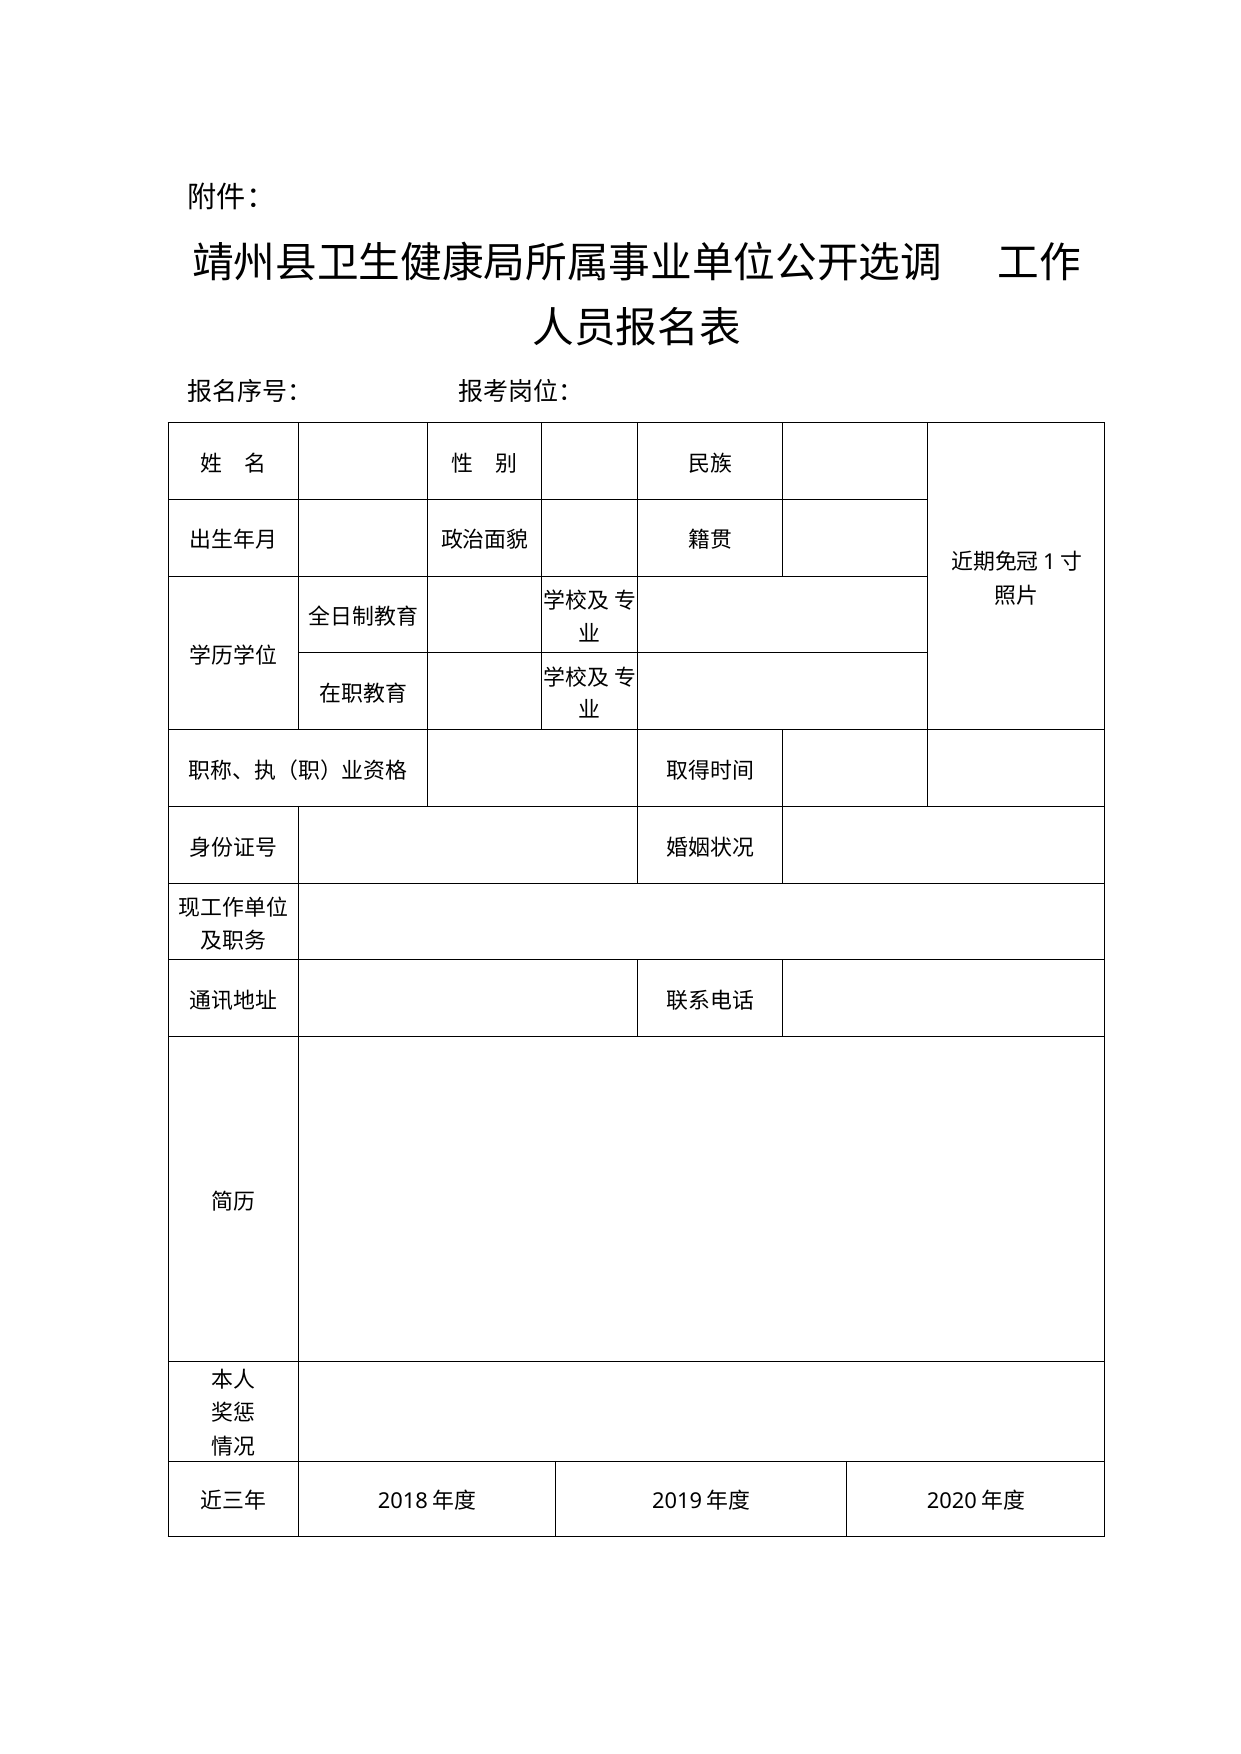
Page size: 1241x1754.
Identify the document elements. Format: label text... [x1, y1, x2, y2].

table_header [542, 423, 637, 499]
table_cell [638, 577, 927, 652]
table_header 性 别 [428, 423, 541, 499]
table_cell [299, 884, 1104, 959]
text 靖州县卫生健康局所属事业单位公开选调 工作人员报名表 [187, 227, 1085, 357]
table_header 民族 [638, 423, 782, 499]
table_cell 婚姻状况 [638, 807, 782, 883]
table_cell 2020年度 [847, 1462, 1104, 1536]
table_cell 身份证号 [169, 807, 298, 883]
table_cell 联系电话 [638, 960, 782, 1036]
table_cell [428, 730, 637, 806]
table_header 姓 名 [169, 423, 298, 499]
table_cell [928, 730, 1104, 806]
table_cell [428, 577, 541, 652]
table_cell 简历 [169, 1037, 298, 1361]
table_cell 学历学位 [169, 577, 298, 729]
table_cell 现工作单位及职务 [169, 884, 298, 959]
table_cell 近三年 考核结果 [169, 1462, 298, 1536]
table_cell [299, 500, 427, 576]
table_cell [428, 653, 541, 729]
table_cell [783, 730, 927, 806]
table_cell [299, 1362, 1104, 1461]
table_cell [542, 500, 637, 576]
table_cell 政治面貌 [428, 500, 541, 576]
table_cell 出生年月 [169, 500, 298, 576]
table_cell 职称、执（职）业资格 [169, 730, 427, 806]
table_cell 取得时间 [638, 730, 782, 806]
table_header [783, 423, 927, 499]
table_cell 学校及 专业 [542, 577, 637, 652]
text 附件： [187, 162, 1085, 227]
table_cell 本人 奖惩 情况 [169, 1362, 298, 1461]
table_header 近期免冠1寸 照片 [928, 423, 1104, 729]
table_cell 学校及 专业 [542, 653, 637, 729]
table_cell 籍贯 [638, 500, 782, 576]
table_cell [299, 960, 637, 1036]
table_cell 通讯地址 [169, 960, 298, 1036]
table_cell 2018年度 [299, 1462, 555, 1536]
table_header [299, 423, 427, 499]
table_cell 全日制教育 [299, 577, 427, 652]
table_cell [783, 807, 1104, 883]
table_cell [299, 807, 637, 883]
table_cell 在职教育 [299, 653, 427, 729]
table_cell [299, 1037, 1104, 1361]
table_cell [783, 960, 1104, 1036]
table_cell [783, 500, 927, 576]
table_cell 2019年度 [556, 1462, 846, 1536]
table_cell [638, 653, 927, 729]
text 报名序号： 报考岗位： [187, 357, 1085, 422]
